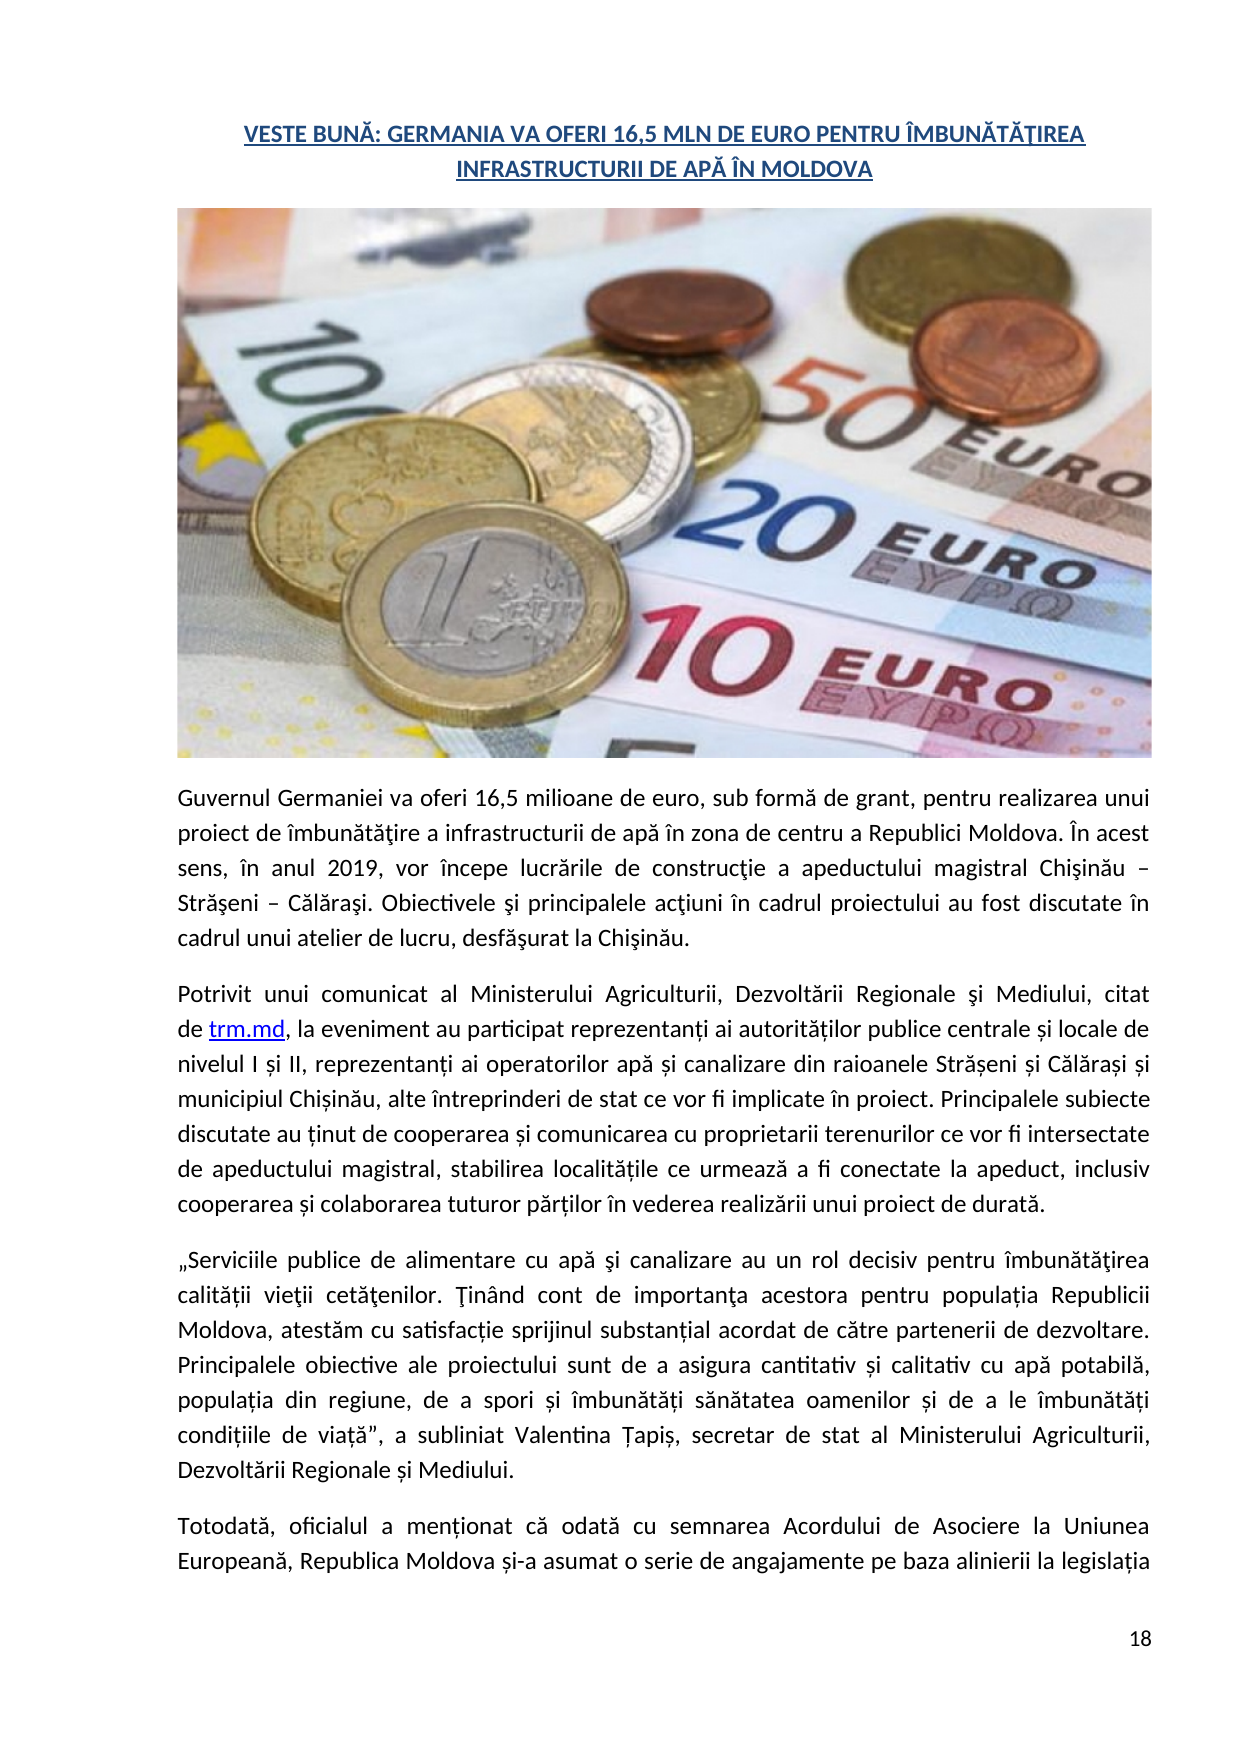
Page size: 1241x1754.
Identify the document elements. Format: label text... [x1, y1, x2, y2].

text „Serviciile publice de alimentare cu apă şi canalizare au un rol decisiv pentru îmbunătăţirea calității vieţii cetăţenilor. Ţinând cont de importanţa acestora pentru populația Republicii Moldova, atestăm cu satisfacție sprijinul substanțial acordat de către partenerii de dezvoltare. Principalele obiective ale proiectului sunt de a asigura cantitativ și calitativ cu apă potabilă, populația din regiune, de a spori și îmbunătăți sănătatea oamenilor și de a le îmbunătăți condițiile de viață”, a subliniat Valentina Țapiș, secretar de stat al Ministerului Agriculturii, Dezvoltării Regionale și Mediului. [177, 1244, 1152, 1485]
text VESTE BUNĂ: GERMANIA VA OFERI 16,5 MLN DE EURO PENTRU ÎMBUNĂTĂŢIREA INFRASTRUCTURII DE APĂ ÎN MOLDOVA [177, 118, 1152, 184]
picture [177, 208, 1152, 758]
text Guvernul Germaniei va oferi 16,5 milioane de euro, sub formă de grant, pentru realizarea unui proiect de îmbunătăţire a infrastructurii de apă în zona de centru a Republici Moldova. În acest sens, în anul 2019, vor începe lucrările de construcţie a apeductului magistral Chişinău – Străşeni – Călăraşi. Obiectivele şi principalele acţiuni în cadrul proiectului au fost discutate în cadrul unui atelier de lucru, desfăşurat la Chişinău. [177, 783, 1152, 953]
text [177, 1510, 1152, 1576]
text Potrivit unui comunicat al Ministerului Agriculturii, Dezvoltării Regionale şi Mediului, citat de trm.md, la eveniment au participat reprezentanți ai autorităților publice centrale și locale de nivelul I și II, reprezentanți ai operatorilor apă și canalizare din raioanele Strășeni și Călărași și municipiul Chișinău, alte întreprinderi de stat ce vor fi implicate în proiect. Principalele subiecte discutate au ținut de cooperarea și comunicarea cu proprietarii terenurilor ce vor fi intersectate de apeductului magistral, stabilirea localitățile ce urmează a fi conectate la apeduct, inclusiv cooperarea și colaborarea tuturor părților în vederea realizării unui proiect de durată. [177, 978, 1152, 1219]
